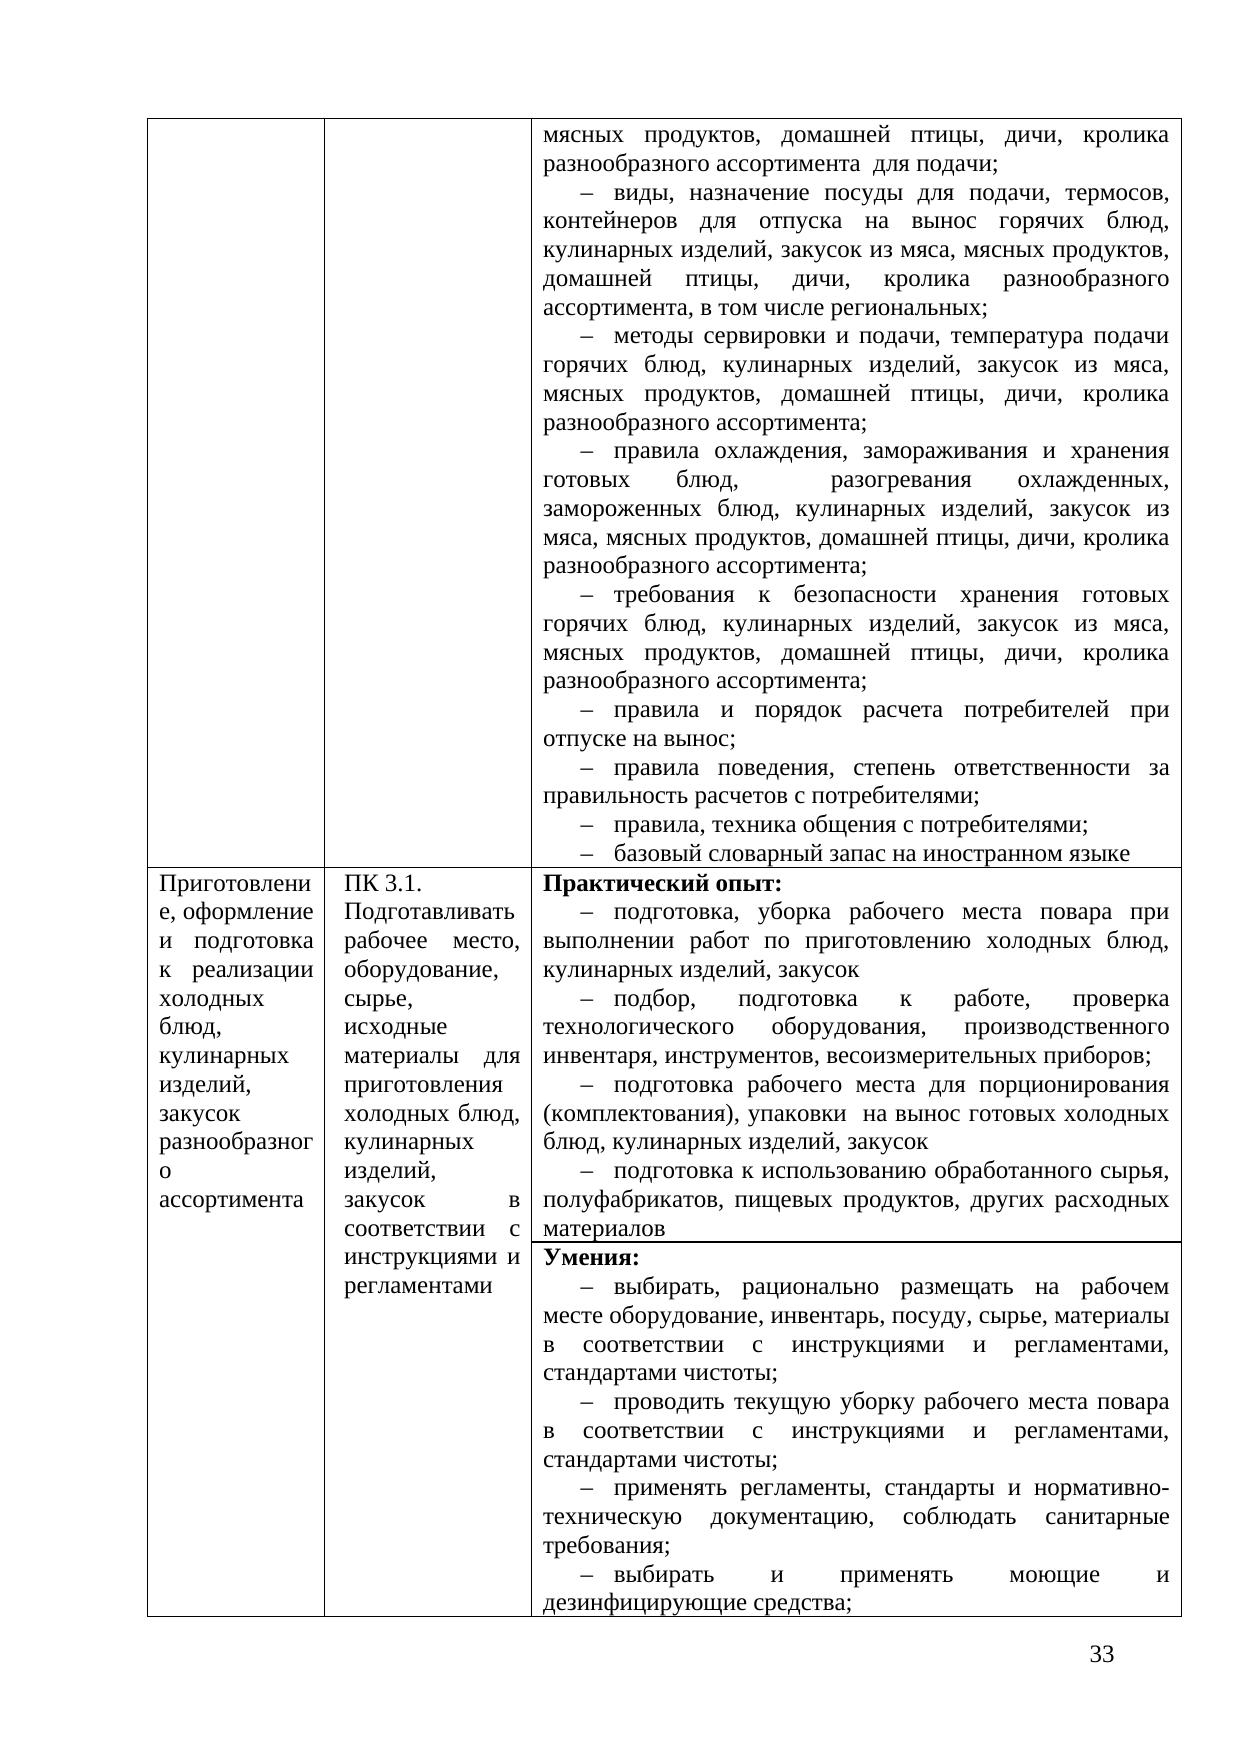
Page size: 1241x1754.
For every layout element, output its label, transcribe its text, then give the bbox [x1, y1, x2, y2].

table_cell Практический опыт: подготовка, уборка рабочего места повара при выполнении работ по приготовлению холодных блюд, кулинарных изделий, закусок подбор, подготовка к работе, проверка технологического оборудования, производственного инвентаря, инструментов, весоизмерительных приборов; подготовка рабочего места для порционирования (комплектования), упаковки на вынос готовых холодных блюд, кулинарных изделий, закусок подготовка к использованию обработанного сырья, полуфабрикатов, пищевых продуктов, других расходных материалов [532, 868, 1181, 1241]
table_cell Приготовление, оформление и подготовка к реализации холодных блюд, кулинарных изделий, закусок разнообразного ассортимента [148, 868, 324, 1616]
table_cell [532, 119, 1181, 867]
table_cell ПК 3.1. Подготавливать рабочее место, оборудование, сырье, исходные материалы для приготовления холодных блюд, кулинарных изделий, закусок в соответствии с инструкциями и регламентами [325, 868, 531, 1616]
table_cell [532, 1243, 1181, 1616]
